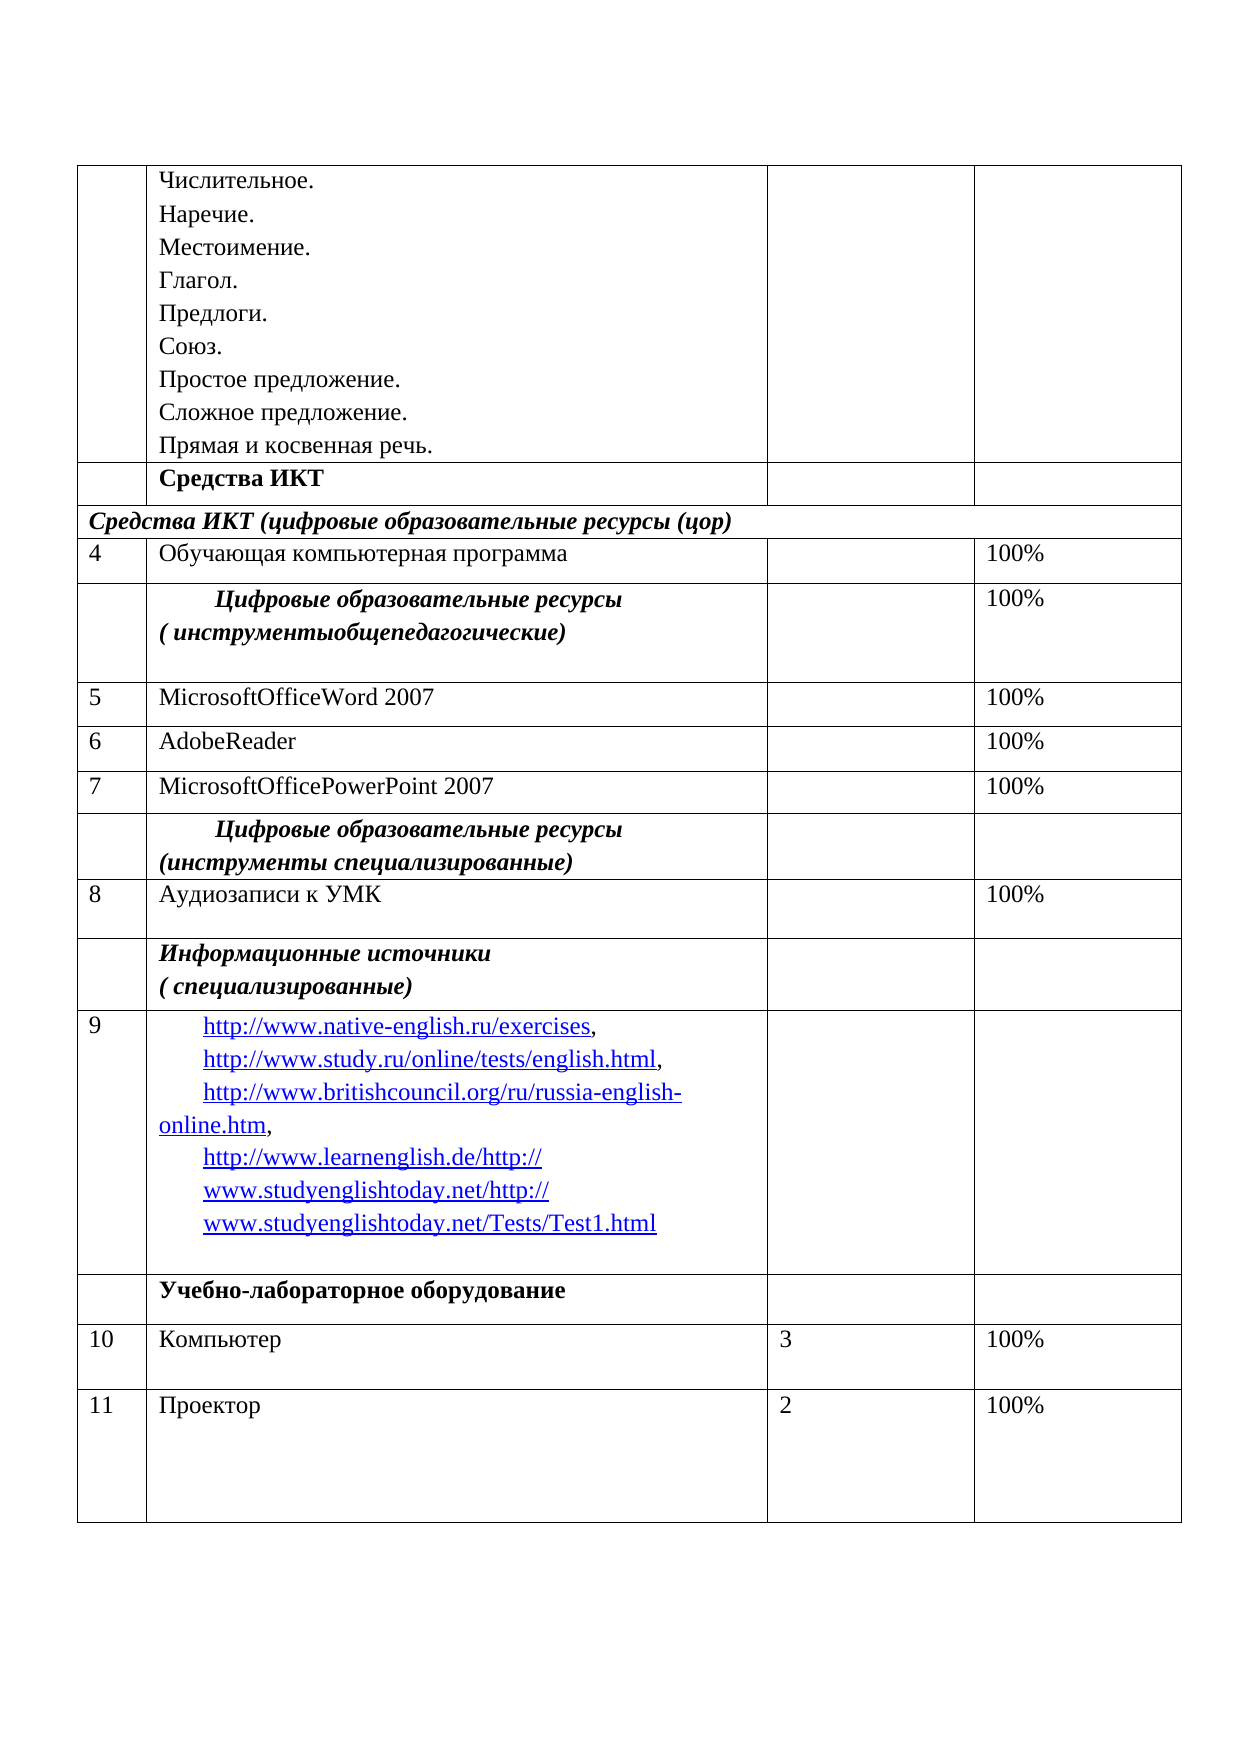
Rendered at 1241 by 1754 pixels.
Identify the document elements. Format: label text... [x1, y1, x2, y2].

table_cell Информационные источники ( специализированные) [147, 939, 767, 1010]
table_cell http://www.native-english.ru/exercises, http://www.study.ru/online/tests/english.html, http://www.britishcouncil.org/ru/russia-english- online.htm, http://www.learnenglish.de/http://www.studyenglishtoday.net/http://www.studyenglishtoday.net/Tests/Test1.html [147, 1011, 767, 1274]
table_cell Цифровые образовательные ресурсы ( инструментыобщепедагогические) [147, 584, 767, 682]
table_cell Средства ИКТ [147, 463, 767, 505]
table_cell 100% [975, 1390, 1181, 1522]
table_cell 7 [78, 772, 146, 813]
table_cell 100% [975, 880, 1181, 937]
table_cell [975, 814, 1181, 879]
table_cell [78, 939, 146, 1010]
table_cell Обучающая компьютерная программа [147, 539, 767, 583]
table_cell [768, 939, 974, 1010]
table_cell 11 [78, 1390, 146, 1522]
table_header [768, 166, 974, 462]
table_cell 100% [975, 727, 1181, 771]
table_header [78, 166, 146, 462]
table_header [975, 166, 1181, 462]
table_header Числительное. Наречие. Местоимение. Глагол. Предлоги. Союз. Простое предложение. Сложное предложение. Прямая и косвенная речь. [147, 166, 767, 462]
table_cell [78, 584, 146, 682]
table_cell Учебно-лабораторное оборудование [147, 1275, 767, 1323]
table_cell [768, 880, 974, 937]
table_cell [975, 463, 1181, 505]
table_cell [975, 1011, 1181, 1274]
table_cell Средства ИКТ (цифровые образовательные ресурсы (цор) [78, 506, 1181, 538]
table_cell 2 [768, 1390, 974, 1522]
table_cell [78, 814, 146, 879]
table_cell [768, 539, 974, 583]
table_cell Проектор [147, 1390, 767, 1522]
table_cell [975, 1275, 1181, 1323]
table_cell [768, 1011, 974, 1274]
table_cell [768, 463, 974, 505]
table_cell [78, 463, 146, 505]
table_cell [768, 1275, 974, 1323]
table_cell Аудиозаписи к УМК [147, 880, 767, 937]
table_cell 100% [975, 539, 1181, 583]
table_cell 8 [78, 880, 146, 937]
table_cell [768, 727, 974, 771]
table_cell [768, 683, 974, 726]
table_cell Цифровые образовательные ресурсы (инструменты специализированные) [147, 814, 767, 879]
table_cell MicrosoftOfficePowerPoint 2007 [147, 772, 767, 813]
table_cell 4 [78, 539, 146, 583]
table_cell [975, 939, 1181, 1010]
table_cell [768, 814, 974, 879]
table_cell 100% [975, 683, 1181, 726]
table_cell 100% [975, 584, 1181, 682]
table_cell 100% [975, 1325, 1181, 1389]
table_cell 9 [78, 1011, 146, 1274]
table_cell AdobeReader [147, 727, 767, 771]
table_cell 5 [78, 683, 146, 726]
table_cell 6 [78, 727, 146, 771]
table_cell 10 [78, 1325, 146, 1389]
table_cell Компьютер [147, 1325, 767, 1389]
table_cell [78, 1275, 146, 1323]
table_cell 3 [768, 1325, 974, 1389]
table_cell [768, 772, 974, 813]
table_cell [768, 584, 974, 682]
table_cell MicrosoftOfficeWord 2007 [147, 683, 767, 726]
table_cell 100% [975, 772, 1181, 813]
